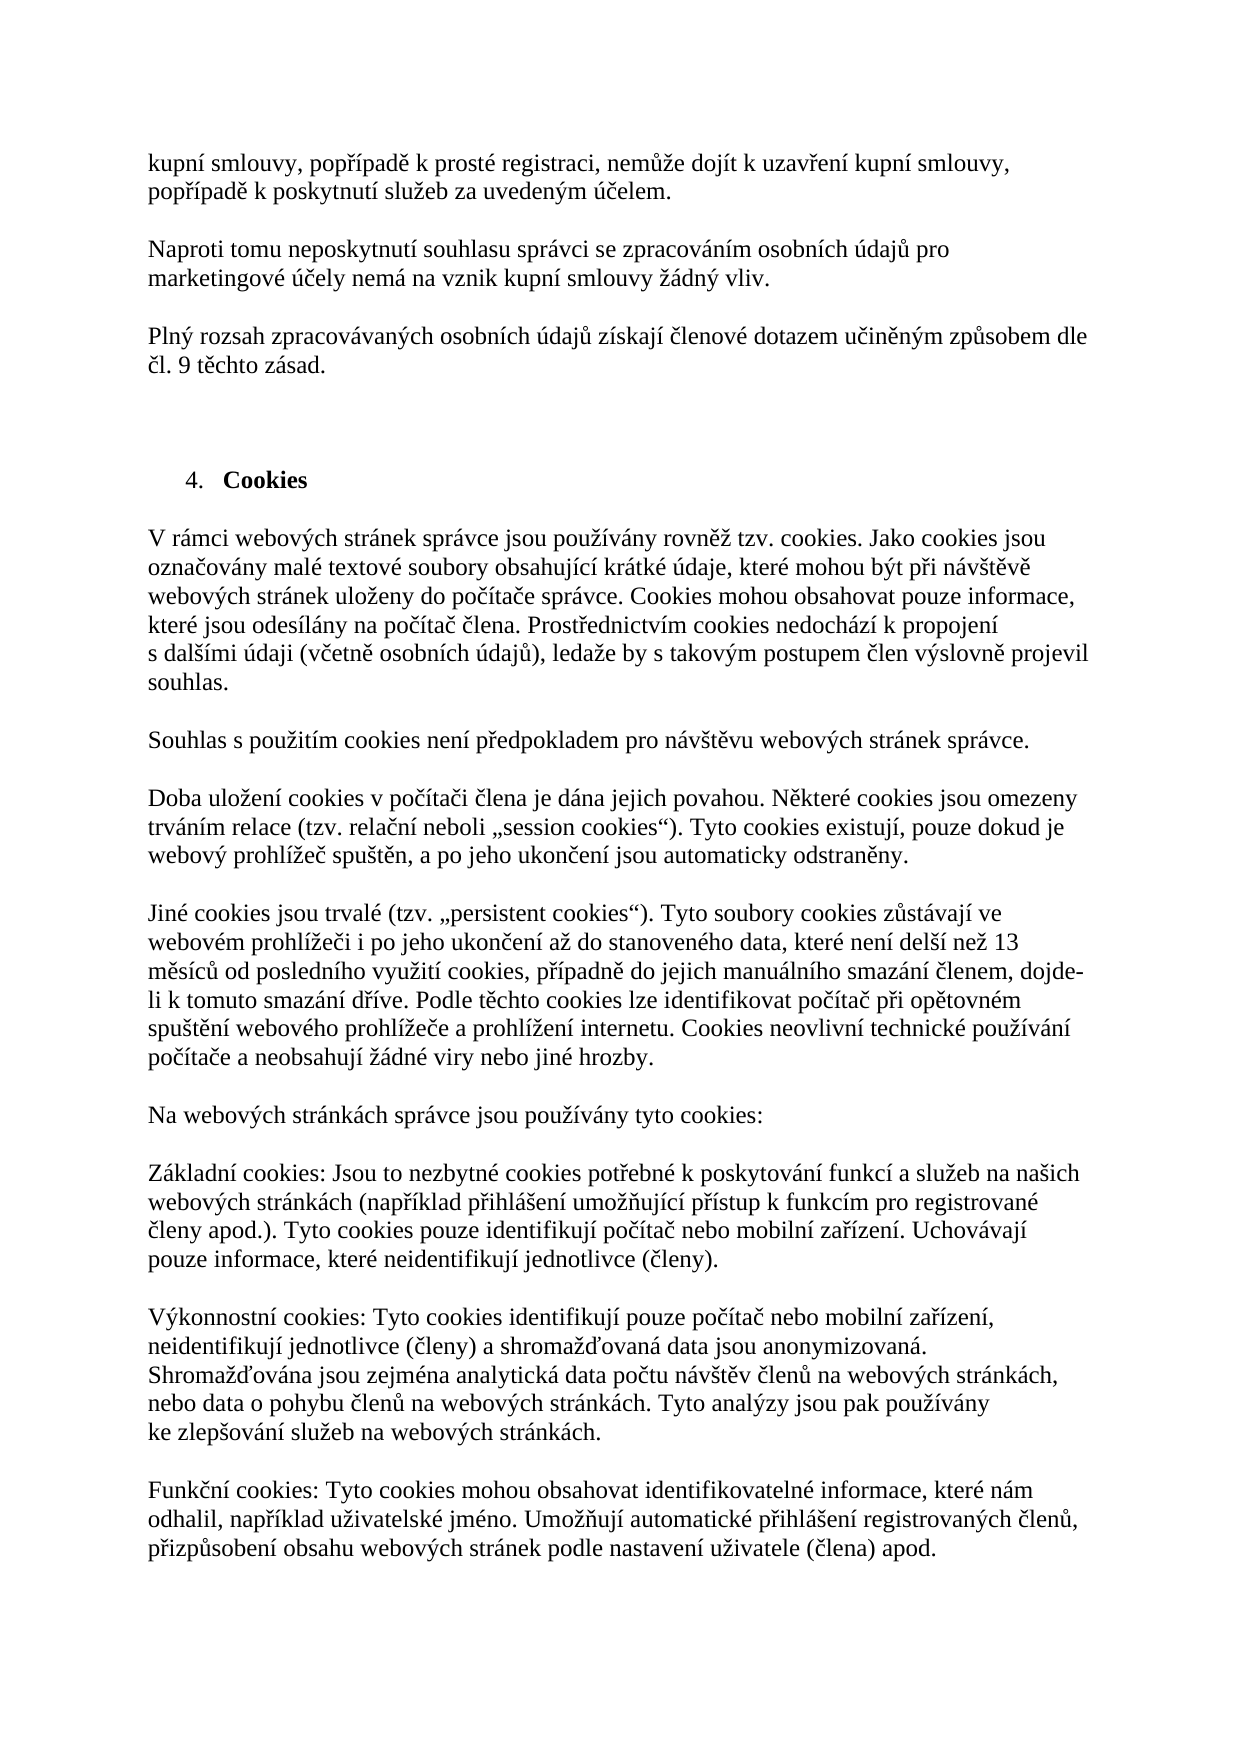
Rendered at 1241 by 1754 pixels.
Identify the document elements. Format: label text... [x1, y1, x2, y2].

text Základní cookies: Jsou to nezbytné cookies potřebné k poskytování funkcí a služeb na našich webových stránkách (například přihlášení umožňující přístup k funkcím pro registrované členy apod.). Tyto cookies pouze identifikují počítač nebo mobilní zařízení. Uchovávají pouze informace, které neidentifikují jednotlivce (členy). [148, 1158, 1093, 1273]
text Funkční cookies: Tyto cookies mohou obsahovat identifikovatelné informace, které nám odhalil, například uživatelské jméno. Umožňují automatické přihlášení registrovaných členů, přizpůsobení obsahu webových stránek podle nastavení uživatele (člena) apod. [148, 1475, 1093, 1561]
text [148, 148, 1093, 205]
text Naproti tomu neposkytnutí souhlasu správci se zpracováním osobních údajů pro marketingové účely nemá na vznik kupní smlouvy žádný vliv. [148, 234, 1093, 292]
text Doba uložení cookies v počítači člena je dána jejich povahou. Některé cookies jsou omezeny trváním relace (tzv. relační neboli „session cookies“). Tyto cookies existují, pouze dokud je webový prohlížeč spuštěn, a po jeho ukončení jsou automaticky odstraněny. [148, 783, 1093, 869]
text Na webových stránkách správce jsou používány tyto cookies: [148, 1100, 1093, 1129]
text V rámci webových stránek správce jsou používány rovněž tzv. cookies. Jako cookies jsou označovány malé textové soubory obsahující krátké údaje, které mohou být při návštěvě webových stránek uloženy do počítače správce. Cookies mohou obsahovat pouze informace, které jsou odesílány na počítač člena. Prostřednictvím cookies nedochází k propojení s dalšími údaji (včetně osobních údajů), ledaže by s takovým postupem člen výslovně projevil souhlas. [148, 523, 1093, 696]
list Cookies [185, 466, 1093, 494]
text Plný rozsah zpracovávaných osobních údajů získají členové dotazem učiněným způsobem dle čl. 9 těchto zásad. [148, 321, 1093, 378]
text Souhlas s použitím cookies není předpokladem pro návštěvu webových stránek správce. [148, 725, 1093, 754]
text Jiné cookies jsou trvalé (tzv. „persistent cookies“). Tyto soubory cookies zůstávají ve webovém prohlížeči i po jeho ukončení až do stanoveného data, které není delší než 13 měsíců od posledního využití cookies, případně do jejich manuálního smazání členem, dojde-li k tomuto smazání dříve. Podle těchto cookies lze identifikovat počítač při opětovném spuštění webového prohlížeče a prohlížení internetu. Cookies neovlivní technické používání počítače a neobsahují žádné viry nebo jiné hrozby. [148, 898, 1093, 1071]
text Výkonnostní cookies: Tyto cookies identifikují pouze počítač nebo mobilní zařízení, neidentifikují jednotlivce (členy) a shromažďovaná data jsou anonymizovaná. Shromažďována jsou zejména analytická data počtu návštěv členů na webových stránkách, nebo data o pohybu členů na webových stránkách. Tyto analýzy jsou pak používány ke zlepšování služeb na webových stránkách. [148, 1302, 1093, 1446]
